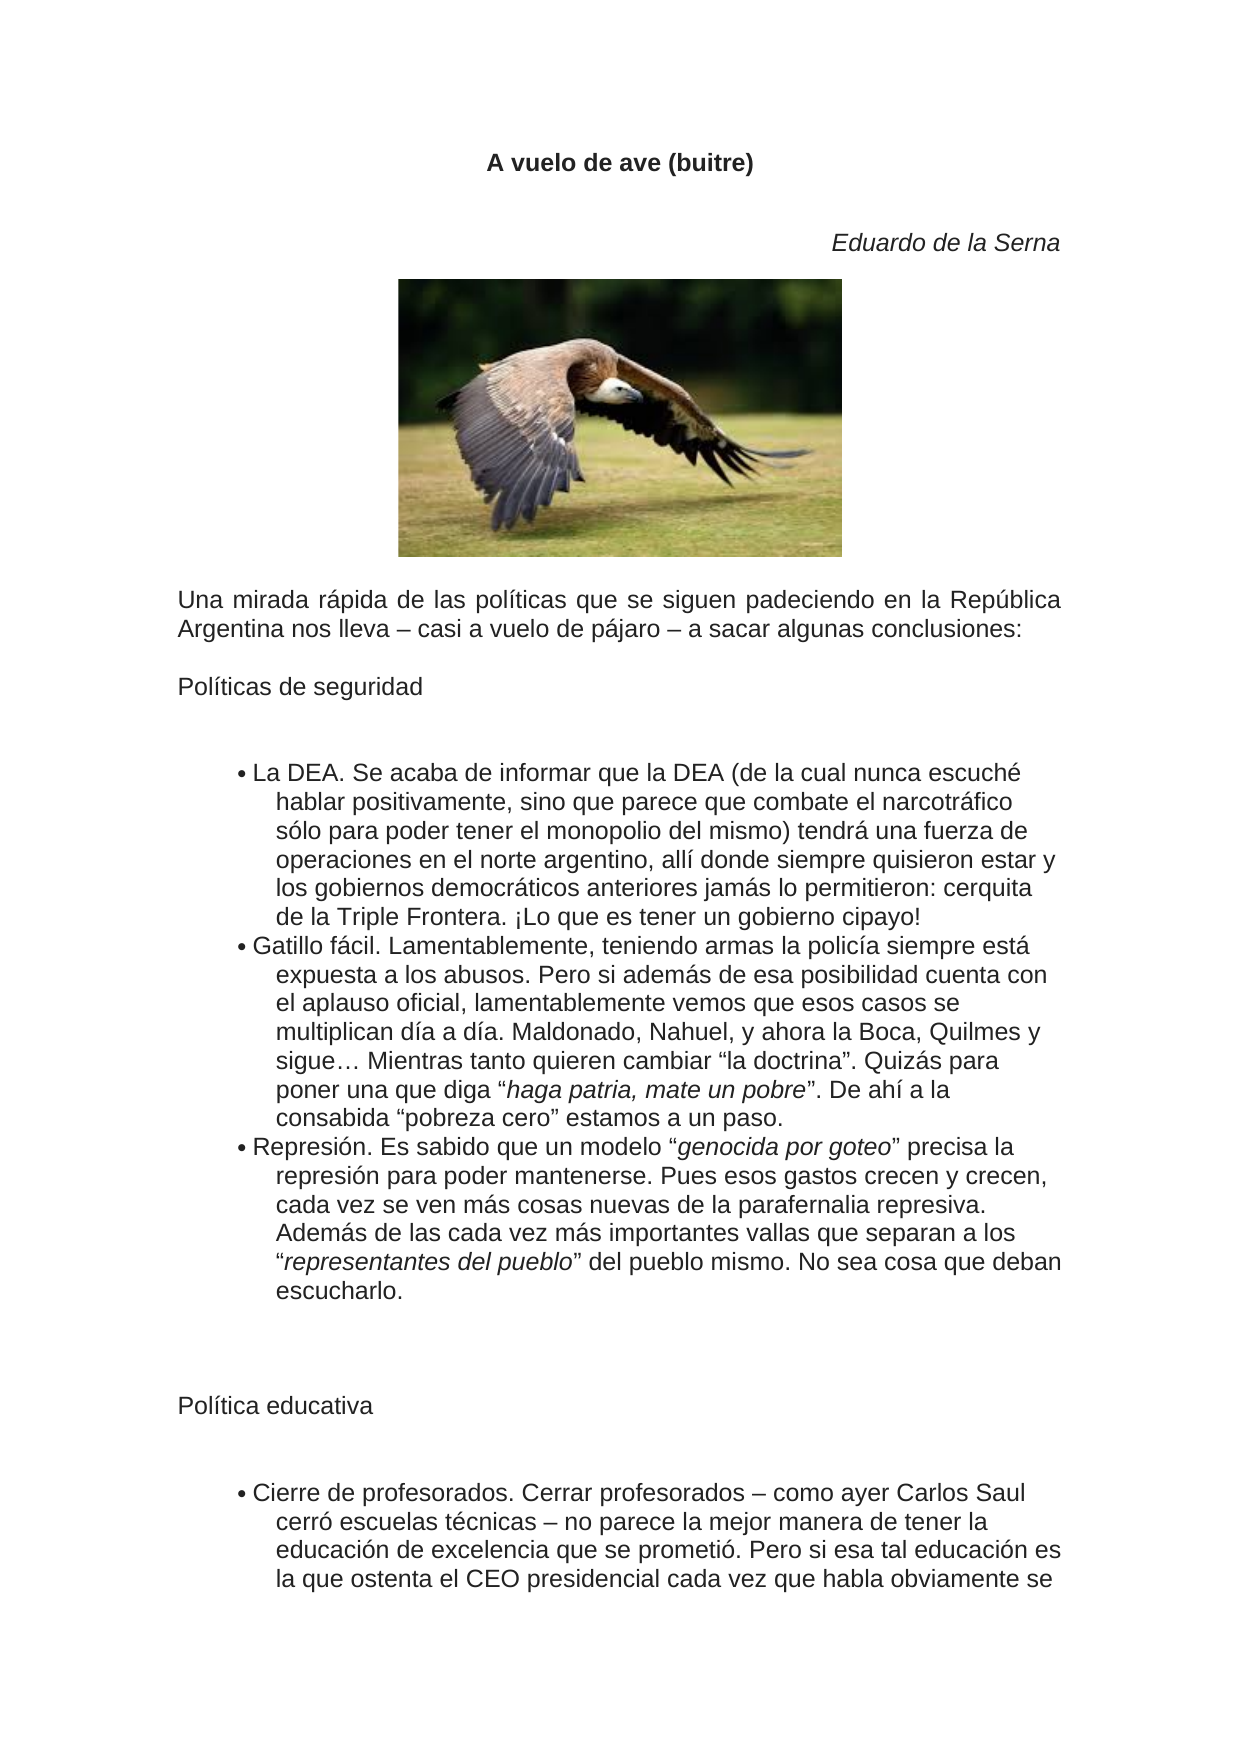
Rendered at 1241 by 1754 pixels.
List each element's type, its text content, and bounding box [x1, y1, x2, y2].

text Eduardo de la Serna [177, 228, 1063, 257]
text Políticas de seguridad [177, 672, 1063, 701]
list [238, 1478, 1063, 1593]
list La DEA. Se acaba de informar que la DEA (de la cual nunca escuché hablar positivamente, sino que parece que combate el narcotráfico sólo para poder tener el monopolio del mismo) tendrá una fuerza de operaciones en el norte argentino, allí donde siempre quisieron estar y los gobiernos democráticos anteriores jamás lo permitieron: cerquita de la Triple Frontera. ¡Lo que es tener un gobierno cipayo! [238, 758, 1063, 931]
text A vuelo de ave (buitre) [177, 148, 1063, 176]
list Gatillo fácil. Lamentablemente, teniendo armas la policía siempre está expuesta a los abusos. Pero si además de esa posibilidad cuenta con el aplauso oficial, lamentablemente vemos que esos casos se multiplican día a día. Maldonado, Nahuel, y ahora la Boca, Quilmes y sigue… Mientras tanto quieren cambiar “la doctrina”. Quizás para poner una que diga “haga patria, mate un pobre”. De ahí a la consabida “pobreza cero” estamos a un paso. [238, 931, 1063, 1132]
text Una mirada rápida de las políticas que se siguen padeciendo en la República Argentina nos lleva – casi a vuelo de pájaro – a sacar algunas conclusiones: [177, 586, 1063, 643]
list Represión. Es sabido que un modelo “genocida por goteo” precisa la represión para poder mantenerse. Pues esos gastos crecen y crecen, cada vez se ven más cosas nuevas de la parafernalia represiva. Además de las cada vez más importantes vallas que separan a los “representantes del pueblo” del pueblo mismo. No sea cosa que deban escucharlo. [238, 1132, 1063, 1305]
picture [398, 279, 842, 557]
text Política educativa [177, 1391, 1063, 1420]
